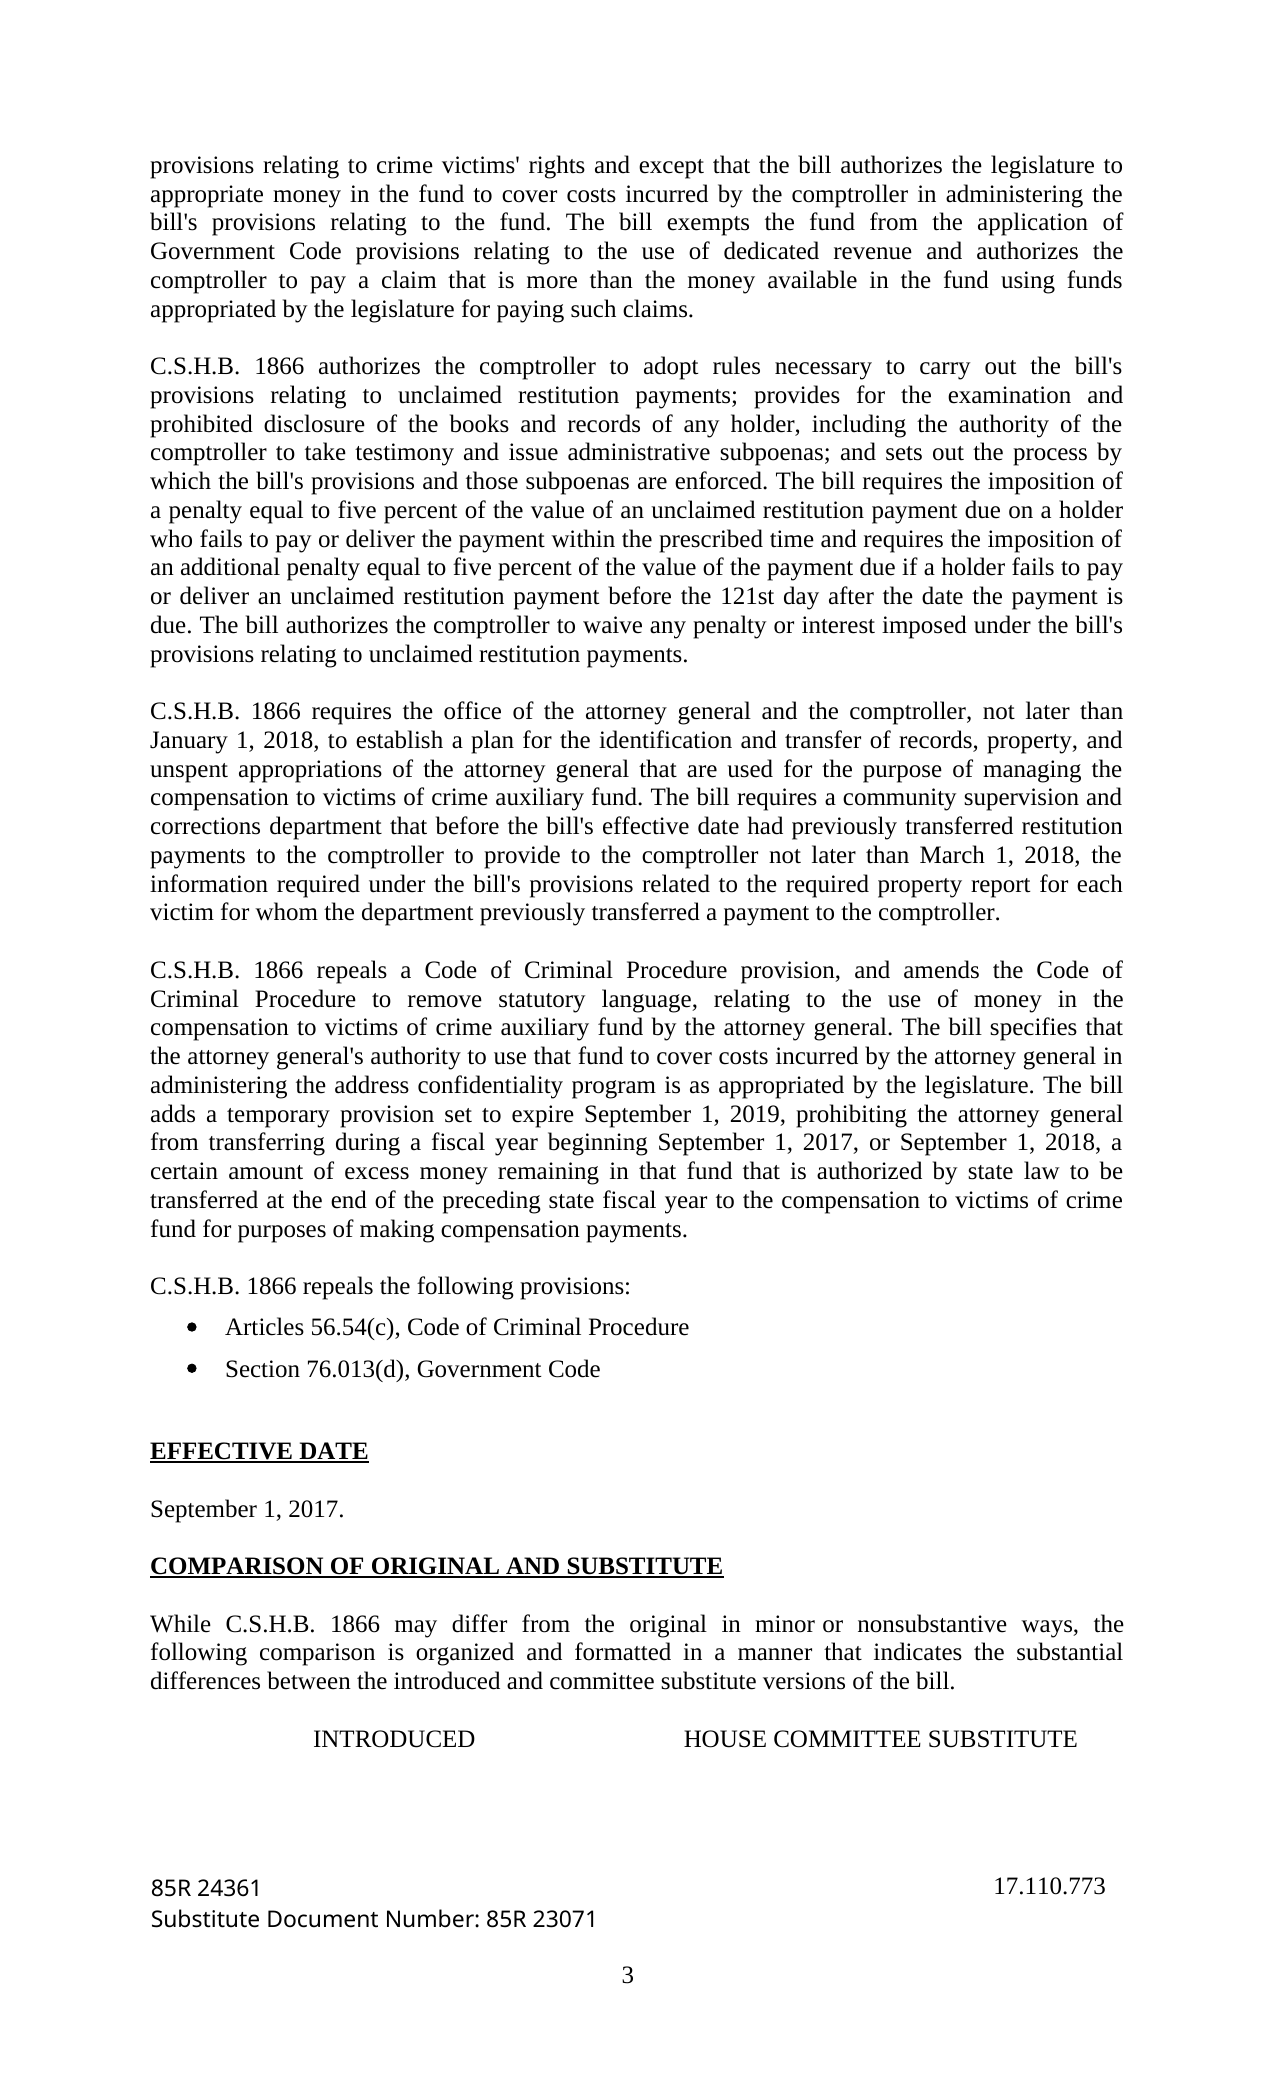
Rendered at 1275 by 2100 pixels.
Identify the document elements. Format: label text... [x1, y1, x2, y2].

table_cell EFFECTIVE DATE September 1, 2017. [138, 1436, 1136, 1551]
table_cell COMPARISON OF ORIGINAL AND SUBSTITUTE While C.S.H.B. 1866 may differ from the original in minor or nonsubstantive ways, the following comparison is organized and formatted in a manner that indicates the substantial differences between the introduced and committee substitute versions of the bill. [138, 1551, 1136, 1724]
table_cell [138, 150, 1136, 1436]
table_cell [138, 1724, 1136, 1772]
